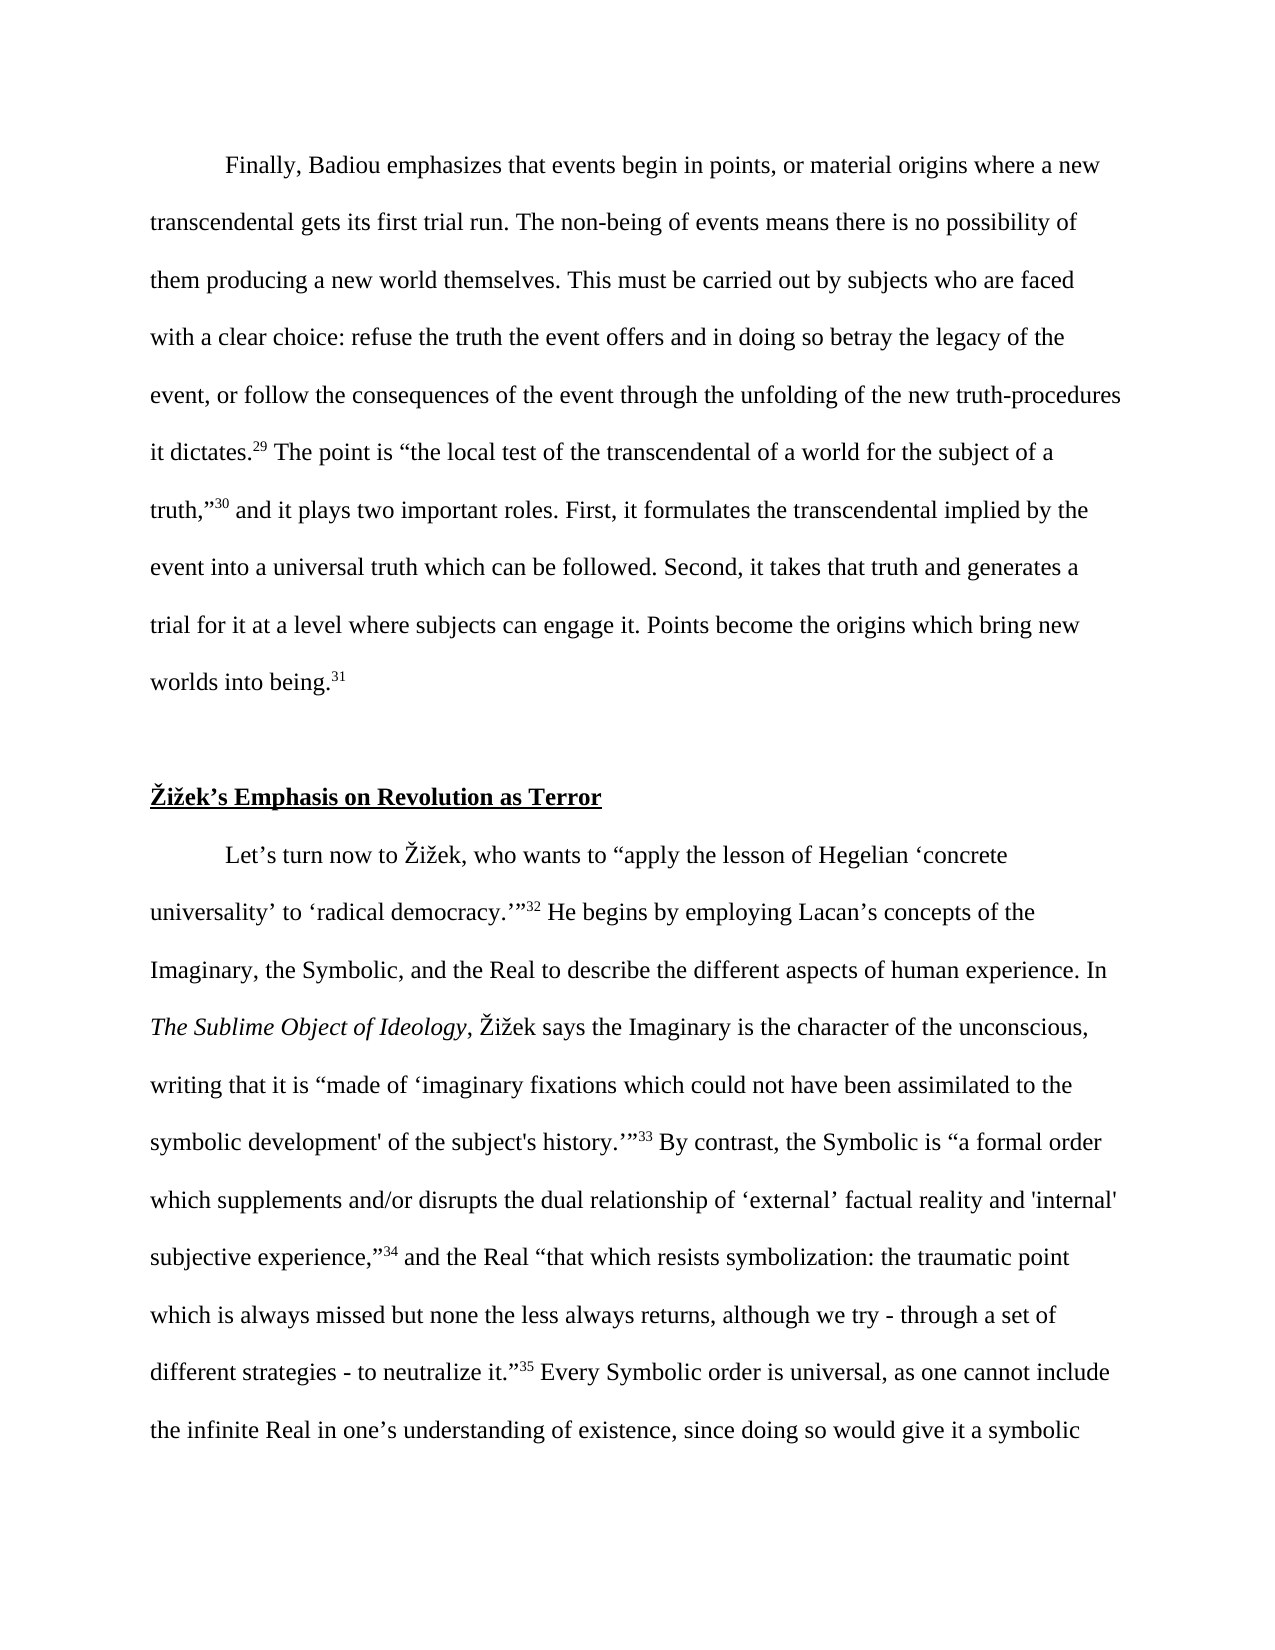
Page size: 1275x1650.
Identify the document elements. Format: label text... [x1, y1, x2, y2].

text Finally, Badiou emphasizes that events begin in points, or material origins where a new transcendental gets its first trial run. The non-being of events means there is no possibility of them producing a new world themselves. This must be carried out by subjects who are faced with a clear choice: refuse the truth the event offers and in doing so betray the legacy of the event, or follow the consequences of the event through the unfolding of the new truth-procedures it dictates. The point is “the local test of the transcendental of a world for the subject of a truth,” and it plays two important roles. First, it formulates the transcendental implied by the event into a universal truth which can be followed. Second, it takes that truth and generates a trial for it at a level where subjects can engage it. Points become the origins which bring new worlds into being. [150, 150, 1125, 696]
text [150, 840, 1125, 1444]
text Žižek’s Emphasis on Revolution as Terror [150, 782, 1125, 811]
